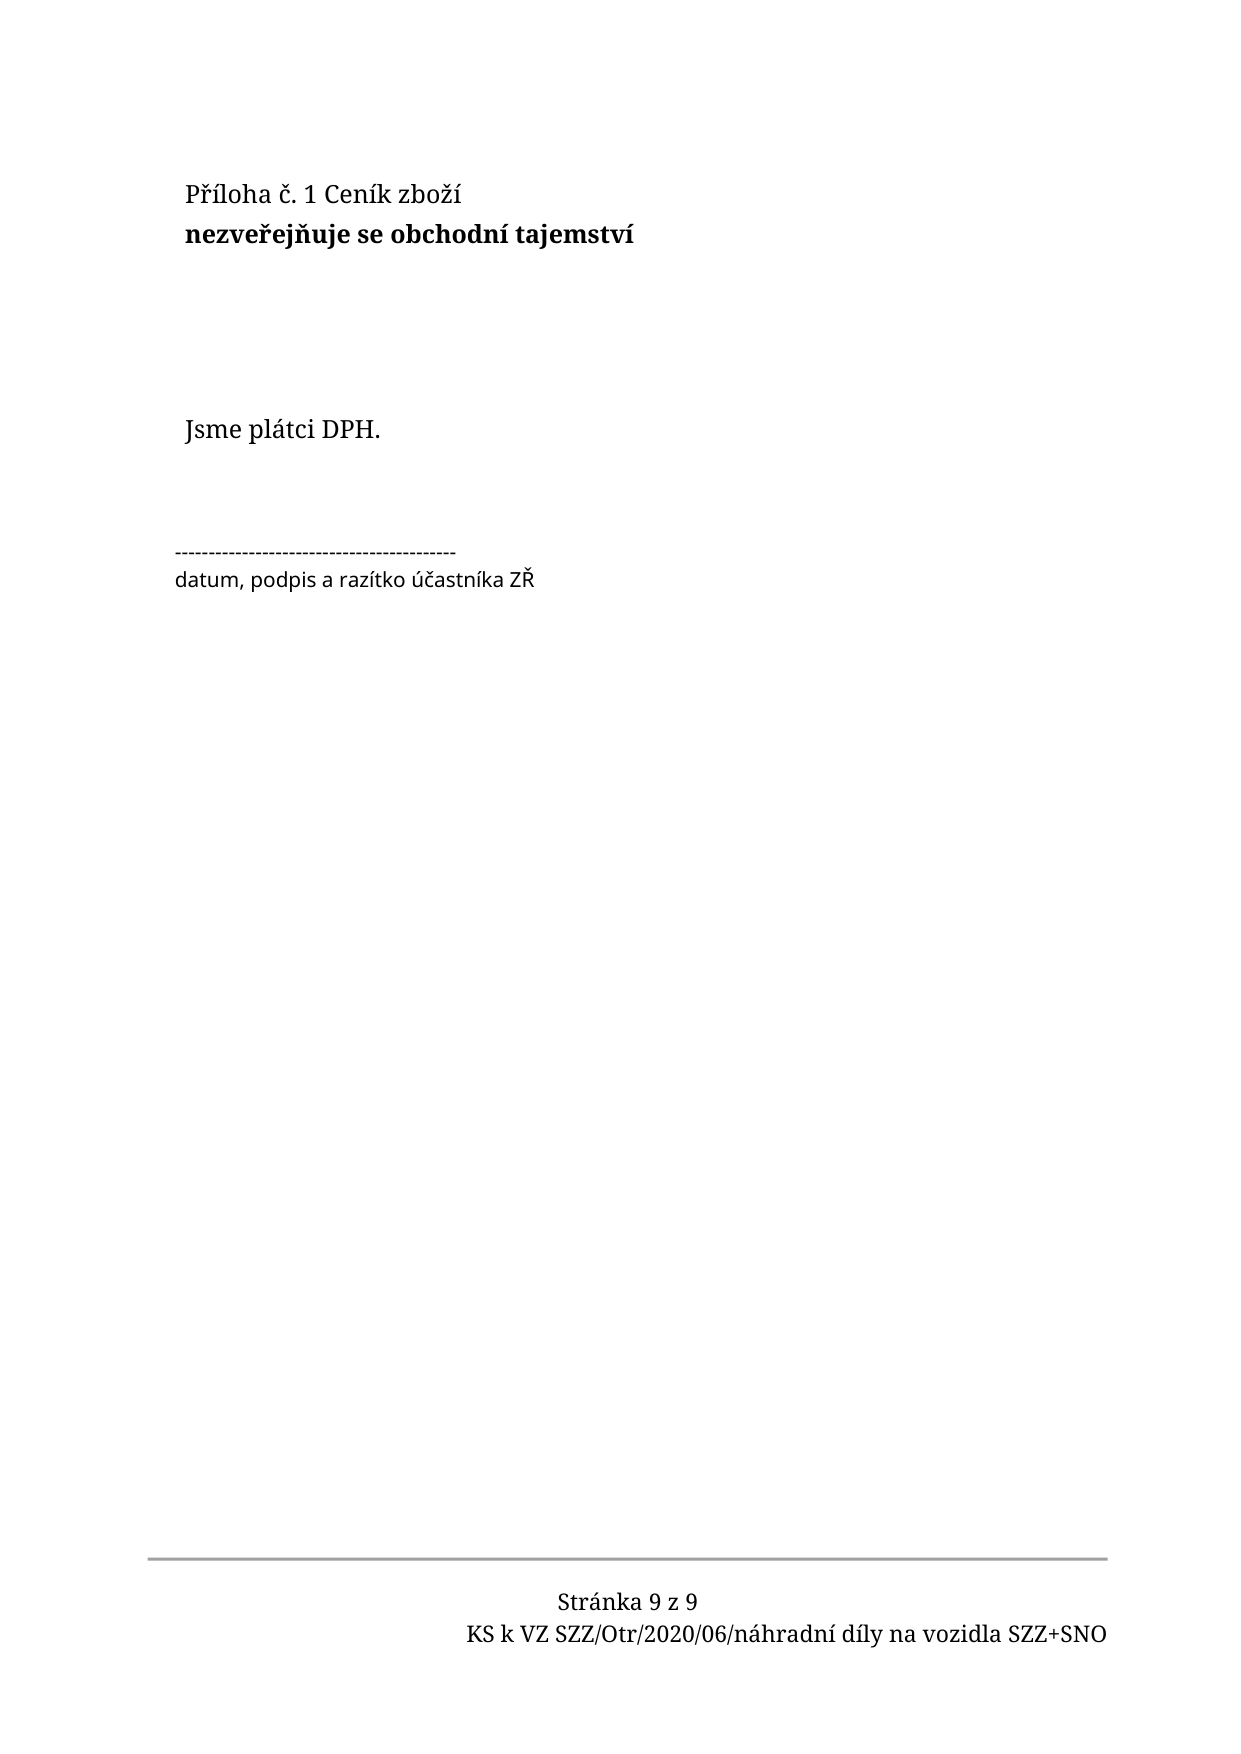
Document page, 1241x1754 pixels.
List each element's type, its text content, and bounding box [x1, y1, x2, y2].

text nezveřejňuje se obchodní tajemství [185, 216, 1107, 250]
text datum, podpis a razítko účastníka ZŘ [148, 565, 1107, 594]
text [185, 177, 1107, 211]
text ------------------------------------------ [148, 537, 1107, 565]
text Jsme plátci DPH. [185, 412, 1107, 446]
